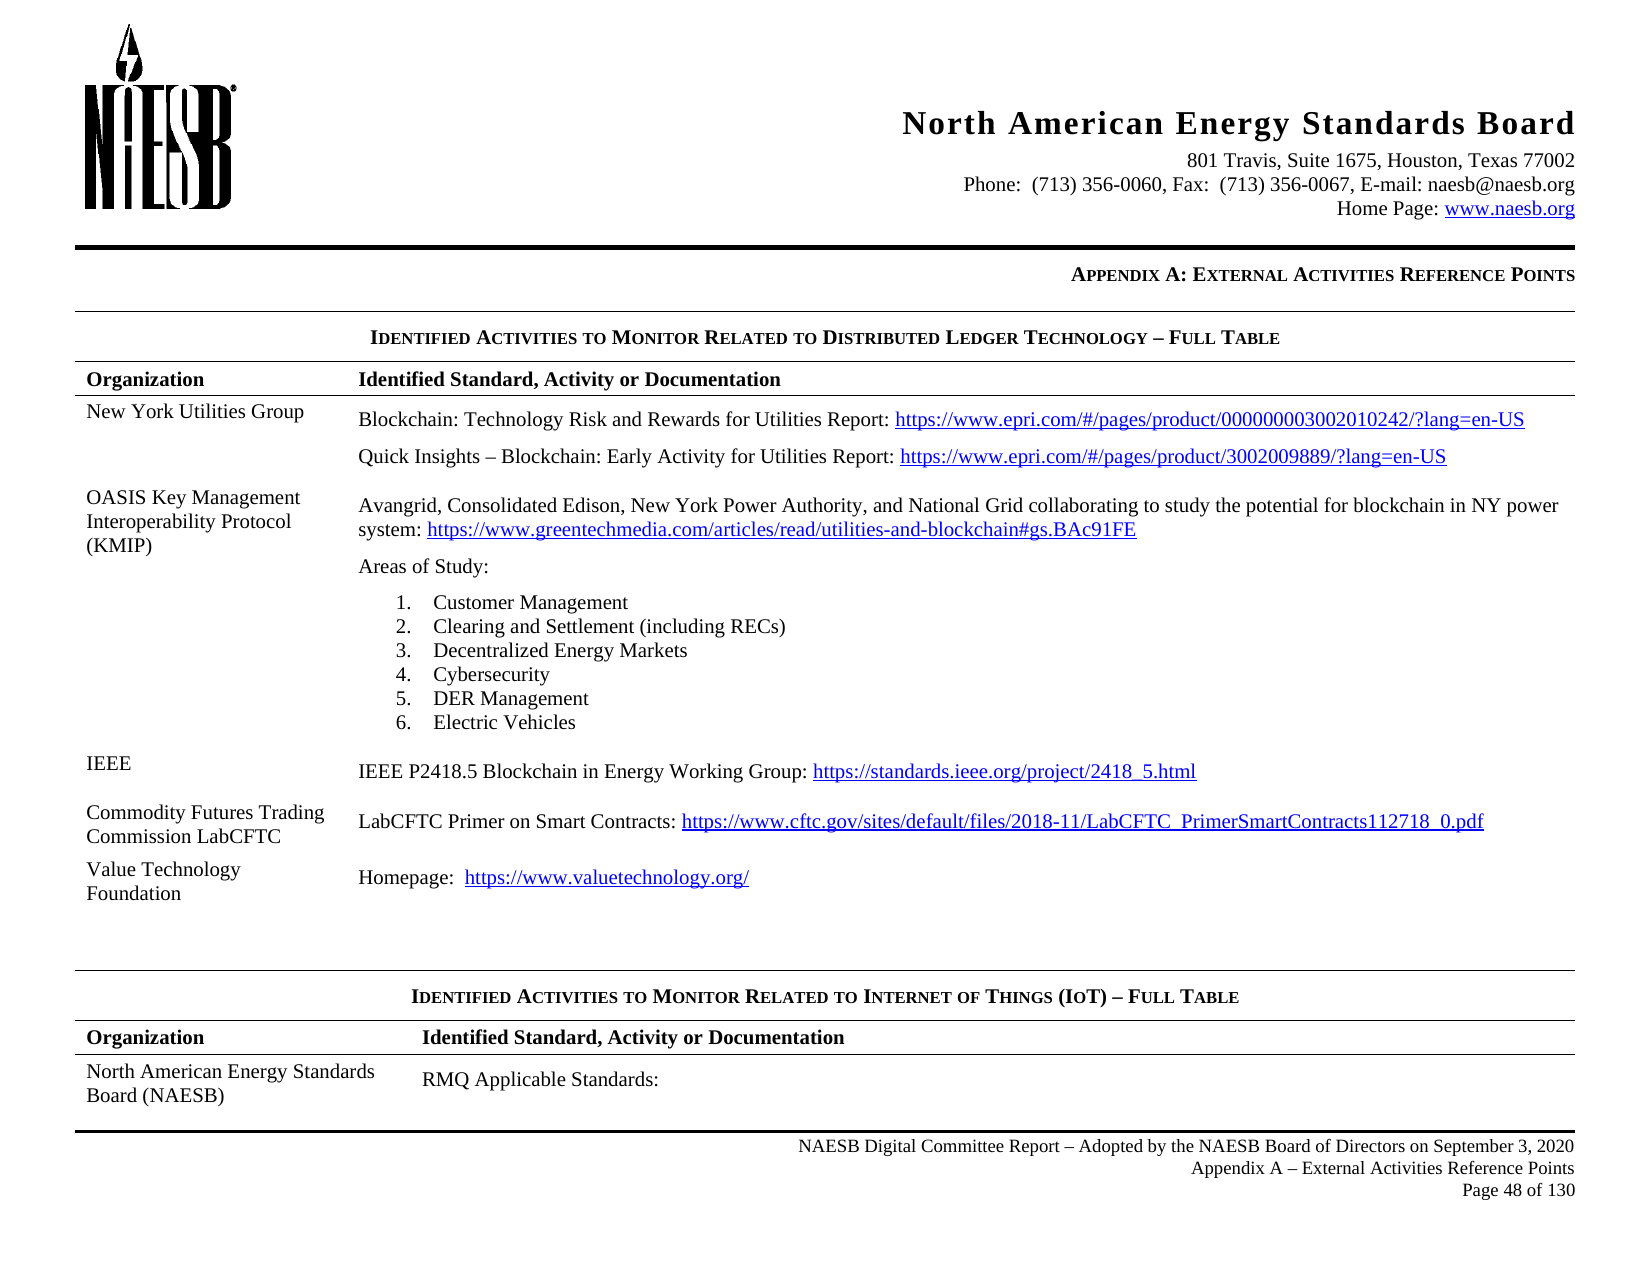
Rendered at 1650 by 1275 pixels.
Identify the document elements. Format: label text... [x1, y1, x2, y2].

table_cell Organization [75, 362, 347, 395]
table_cell Commodity Futures Trading Commission LabCFTC [75, 796, 347, 852]
table_cell Value Technology Foundation [75, 853, 347, 909]
table_cell Identified Standard, Activity or Documentation [347, 362, 1575, 395]
table_cell IEEE P2418.5 Blockchain in Energy Working Group: https://standards.ieee.org/project/2418_5.html [347, 747, 1575, 796]
table_cell OASIS Key Management Interoperability Protocol (KMIP) [75, 480, 347, 747]
table_cell IEEE [75, 747, 347, 796]
table_cell Homepage: https://www.valuetechnology.org/ [347, 853, 1575, 909]
table_header Identified Activities to Monitor Related to Distributed Ledger Technology – Full Table [75, 312, 1575, 361]
table_header Identified Activities to Monitor Related to Internet of Things (IoT) – Full Table [75, 971, 1575, 1020]
table_cell LabCFTC Primer on Smart Contracts: https://www.cftc.gov/sites/default/files/2018-11/LabCFTC_PrimerSmartContracts112718_0.pdf [347, 796, 1575, 852]
table_cell Blockchain: Technology Risk and Rewards for Utilities Report: https://www.epri.com/#/pages/product/000000003002010242/?lang=en-US Quick Insights – Blockchain: Early Activity for Utilities Report: https://www.epri.com/#/pages/product/3002009889/?lang=en-US [347, 396, 1575, 480]
table_cell North American Energy Standards Board (NAESB) [75, 1055, 411, 1111]
table_cell Identified Standard, Activity or Documentation [411, 1021, 1575, 1053]
table_cell Avangrid, Consolidated Edison, New York Power Authority, and National Grid collaborating to study the potential for blockchain in NY power system: https://www.greentechmedia.com/articles/read/utilities-and-blockchain#gs.BAc91FE Areas of Study: Customer Management Clearing and Settlement (including RECs) Decentralized Energy Markets Cybersecurity DER Management Electric Vehicles [347, 480, 1575, 747]
picture [80, 24, 242, 211]
table_cell New York Utilities Group [75, 396, 347, 480]
table_cell Organization [75, 1021, 411, 1053]
